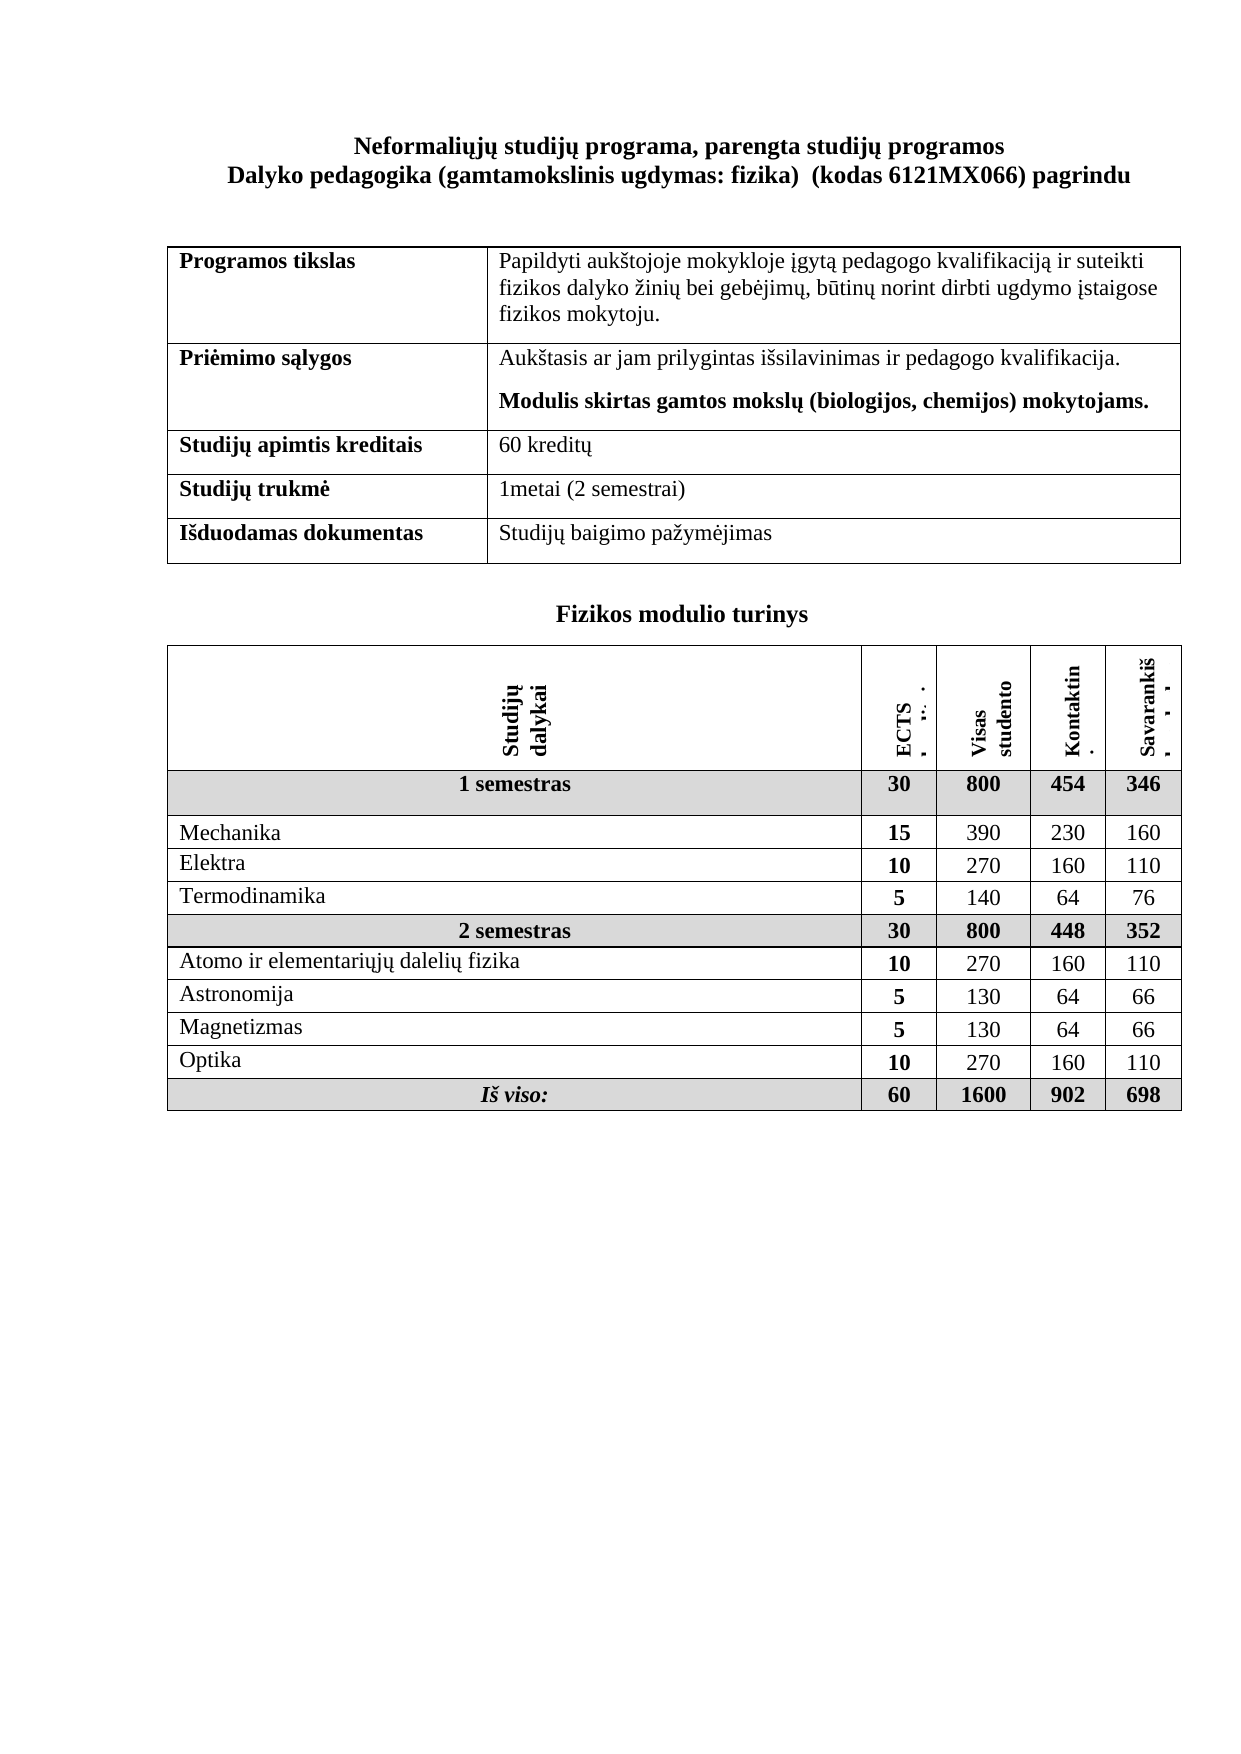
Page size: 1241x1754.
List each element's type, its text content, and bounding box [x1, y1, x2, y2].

table_cell Atomo ir elementariųjų dalelių fizika [168, 948, 861, 979]
table_cell 66 [1106, 1013, 1181, 1045]
table_cell Išduodamas dokumentas [168, 519, 487, 562]
table_cell 2 semestras [168, 915, 861, 946]
table_cell 1 semestras [168, 771, 861, 815]
table_cell 454 [1031, 771, 1105, 815]
table_header Studijų dalykai [168, 646, 861, 769]
table_cell Elektra [168, 849, 861, 881]
table_header Savarankiškas darbas [1106, 646, 1181, 769]
table_cell Iš viso: [168, 1079, 861, 1110]
table_cell 230 [1031, 816, 1105, 848]
table_cell 30 [862, 771, 936, 815]
table_cell Aukštasis ar jam prilygintas išsilavinimas ir pedagogo kvalifikacija. Modulis skirtas gamtos mokslų (biologijos, chemijos) mokytojams. [488, 344, 1180, 430]
table_cell Studijų apimtis kreditais [168, 431, 487, 474]
table_cell 346 [1106, 771, 1181, 815]
table_cell 130 [937, 1013, 1030, 1045]
table_cell 270 [937, 1046, 1030, 1078]
table_cell Priėmimo sąlygos [168, 344, 487, 430]
table_cell Termodinamika [168, 882, 861, 913]
table_cell 64 [1031, 1013, 1105, 1045]
table_cell 1metai (2 semestrai) [488, 475, 1180, 518]
table_cell 110 [1106, 849, 1181, 881]
table_cell 60 [862, 1079, 936, 1110]
table_cell Studijų trukmė [168, 475, 487, 518]
table_cell 15 [862, 816, 936, 848]
table_header Papildyti aukštojoje mokykloje įgytą pedagogo kvalifikaciją ir suteikti fizikos dalyko žinių bei gebėjimų, būtinų norint dirbti ugdymo įstaigose fizikos mokytoju. [488, 248, 1180, 343]
table_cell 160 [1106, 816, 1181, 848]
text Neformaliųjų studijų programa, parengta studijų programos [177, 131, 1181, 160]
table_cell 800 [937, 771, 1030, 815]
table_cell 30 [862, 915, 936, 946]
table_cell 10 [862, 1046, 936, 1078]
table_cell 130 [937, 980, 1030, 1012]
table_header ECTS kreditai [862, 646, 936, 769]
table_cell 140 [937, 882, 1030, 913]
table_cell 1600 [937, 1079, 1030, 1110]
table_cell 800 [937, 915, 1030, 946]
table_cell 60 kreditų [488, 431, 1180, 474]
table_cell 10 [862, 948, 936, 979]
table_header Programos tikslas [168, 248, 487, 343]
table_cell 110 [1106, 948, 1181, 979]
table_cell Optika [168, 1046, 861, 1078]
table_header Kontaktinės valandos [1031, 646, 1105, 769]
table_cell 66 [1106, 980, 1181, 1012]
table_cell 10 [862, 849, 936, 881]
table_cell 5 [862, 980, 936, 1012]
table_cell 5 [862, 882, 936, 913]
table_cell Astronomija [168, 980, 861, 1012]
table_cell 160 [1031, 849, 1105, 881]
table_cell 448 [1031, 915, 1105, 946]
text Fizikos modulio turinys [177, 599, 1181, 628]
table_cell 160 [1031, 1046, 1105, 1078]
table_cell 270 [937, 948, 1030, 979]
table_cell 110 [1106, 1046, 1181, 1078]
table_cell Studijų baigimo pažymėjimas [488, 519, 1180, 562]
table_cell 5 [862, 1013, 936, 1045]
text Dalyko pedagogika (gamtamokslinis ugdymas: fizika) (kodas 6121MX066) pagrindu [177, 160, 1181, 189]
table_cell 352 [1106, 915, 1181, 946]
table_cell 270 [937, 849, 1030, 881]
table_cell Magnetizmas [168, 1013, 861, 1045]
table_cell 390 [937, 816, 1030, 848]
table_cell 160 [1031, 948, 1105, 979]
table_cell 64 [1031, 882, 1105, 913]
table_cell 76 [1106, 882, 1181, 913]
table_header Visas studento darbo krūvis [937, 646, 1030, 769]
table_cell 902 [1031, 1079, 1105, 1110]
table_cell Mechanika [168, 816, 861, 848]
table_cell 64 [1031, 980, 1105, 1012]
table_cell 698 [1106, 1079, 1181, 1110]
